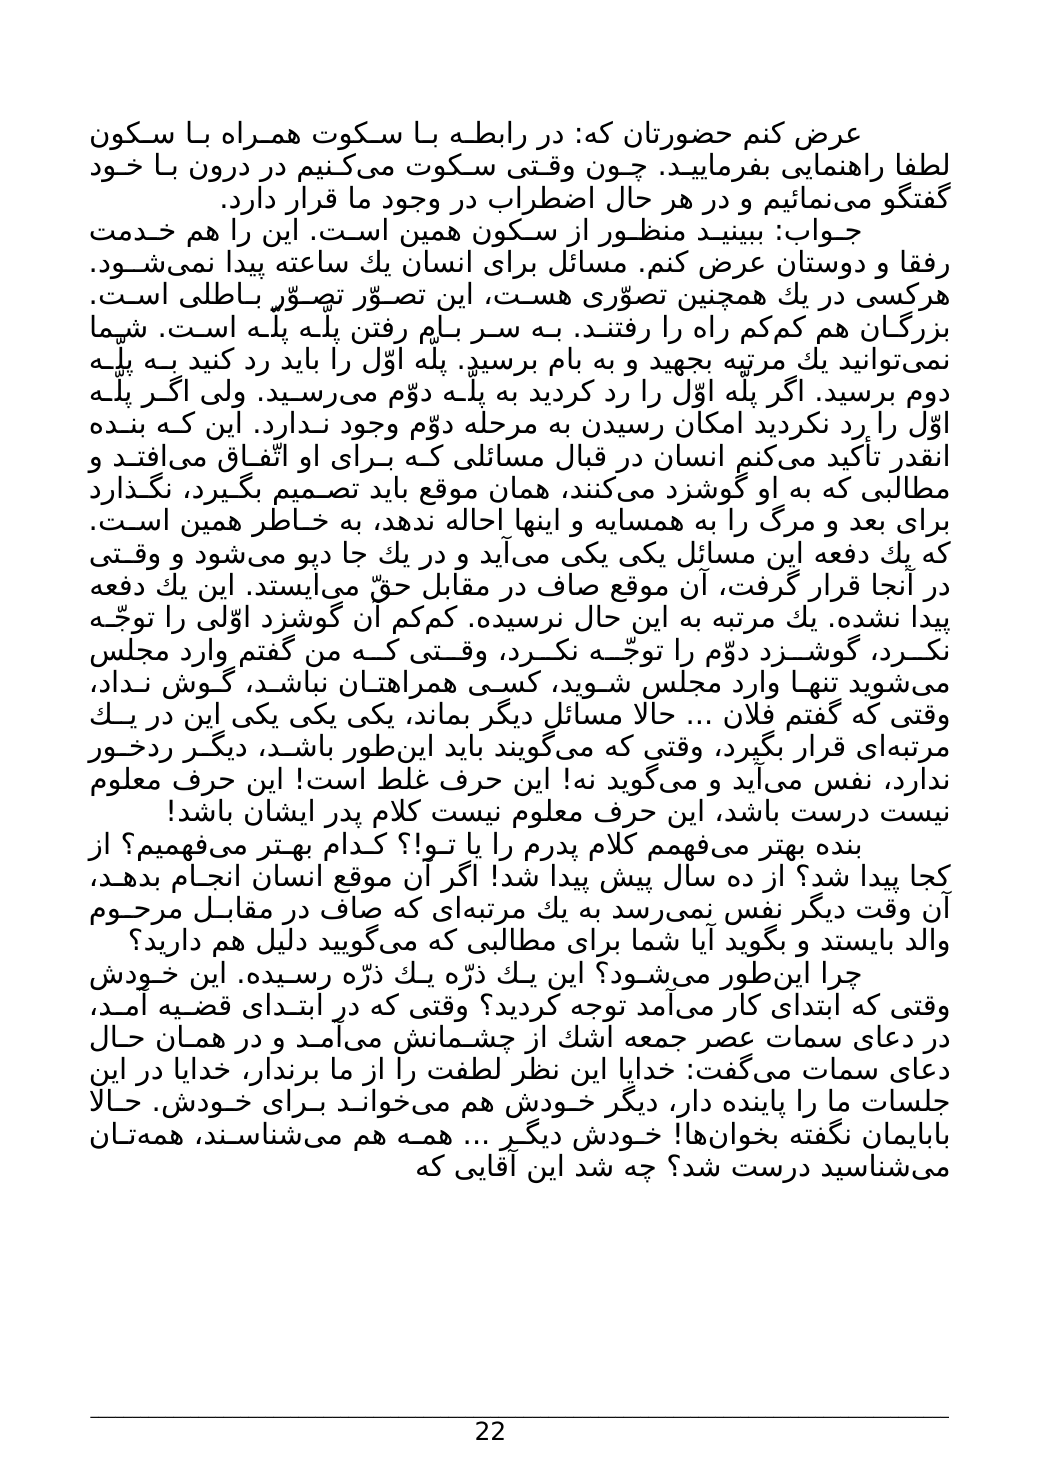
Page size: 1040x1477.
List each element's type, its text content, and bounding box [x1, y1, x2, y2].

text جواب: ببینید منظور از سكون همین است. این را هم خدمت رفقا و دوستان عرض كنم. مسائل برای انسان یك ساعته پیدا نمی‌شود. هركسی در یك همچنین تصوّری هست، این تصوّر تصوّر باطلی است. بزرگان هم كم‌كم راه را رفتند. به سر بام رفتن پلّه پلّه است. شما نمی‌توانید یك مرتبه بجهید و به بام برسید. پلّه اوّل را باید رد كنید به پلّه دوم برسید. اگر پلّه اوّل را رد كردید به پلّه دوّم می‌رسید. ولی اگر پلّه اوّل را رد نكردید امكان رسیدن به مرحله دوّم وجود ندارد. این كه بنده انقدر تأكید می‌كنم انسان در قبال مسائلی كه برای او اتّفاق می‌افتد و مطالبی كه به او گوشزد می‌كنند، همان موقع باید تصمیم بگیرد، نگذارد برای بعد و مرگ را به همسایه و اینها احاله ندهد، به خاطر همین است. كه یك دفعه این مسائل یكی یكی می‌آید و در یك جا دپو می‌شود و وقتی در آنجا قرار گرفت، آن موقع صاف در مقابل حقّ می‌ایستد. این یك دفعه پیدا نشده. یك مرتبه به این حال نرسیده. كم‌كم آن گوشزد اوّلی را توجّه نكرد، گوشزد دوّم را توجّه نكرد، وقتی كه من گفتم وارد مجلس می‌شوید تنها وارد مجلس شوید، كسی همراهتان نباشد، گوش نداد، وقتی كه گفتم فلان ... حالا مسائل دیگر بماند، یكی یكی یكی این در یك مرتبه‌ای قرار بگیرد، وقتی كه می‌گویند باید این‌طور باشد، دیگر ردخور ندارد، نفس می‌آید و می‌گوید نه! این حرف غلط است! این حرف معلوم نیست درست باشد، این حرف معلوم نیست كلام پدر ایشان باشد! [89, 215, 951, 828]
text عرض كنم حضورتان كه: در رابطه با سكوت همراه با سكون لطفا راهنمایی بفرمایید. چون وقتی سكوت می‌كنیم در درون با خود گفتگو می‌نمائیم و در هر حال اضطراب در وجود ما قرار دارد. [89, 118, 951, 215]
text بنده بهتر می‌فهمم كلام پدرم را یا تو!؟ كدام بهتر می‌فهمیم؟ از كجا پیدا شد؟ از ده سال پیش پیدا شد! اگر آن موقع انسان انجام بدهد، آن وقت دیگر نفس نمی‌رسد به یك مرتبه‌ای كه صاف در مقابل مرحوم والد بایستد و بگوید آیا شما برای مطالبی كه می‌گویید دلیل هم دارید؟ [89, 828, 951, 957]
text چرا این‌طور می‌شود؟ این یك ذرّه یك ذرّه رسیده. این خودش وقتی كه ابتدای كار می‌آمد توجه كردید؟ وقتی كه در ابتدای قضیه آمد، در دعای سمات عصر جمعه اشك از چشمانش می‌آمد و در همان حال دعای سمات می‌گفت: خدایا این نظر لطفت را از ما برندار، خدایا در این جلسات ما را پاینده دار، دیگر خودش هم می‌خواند برای خودش. حالا بابایمان نگفته بخوان‌ها! خودش دیگر ... همه هم می‌شناسند، همه‌تان می‌شناسید درست شد؟ چه شد این آقایی كه‌ [89, 957, 951, 1183]
